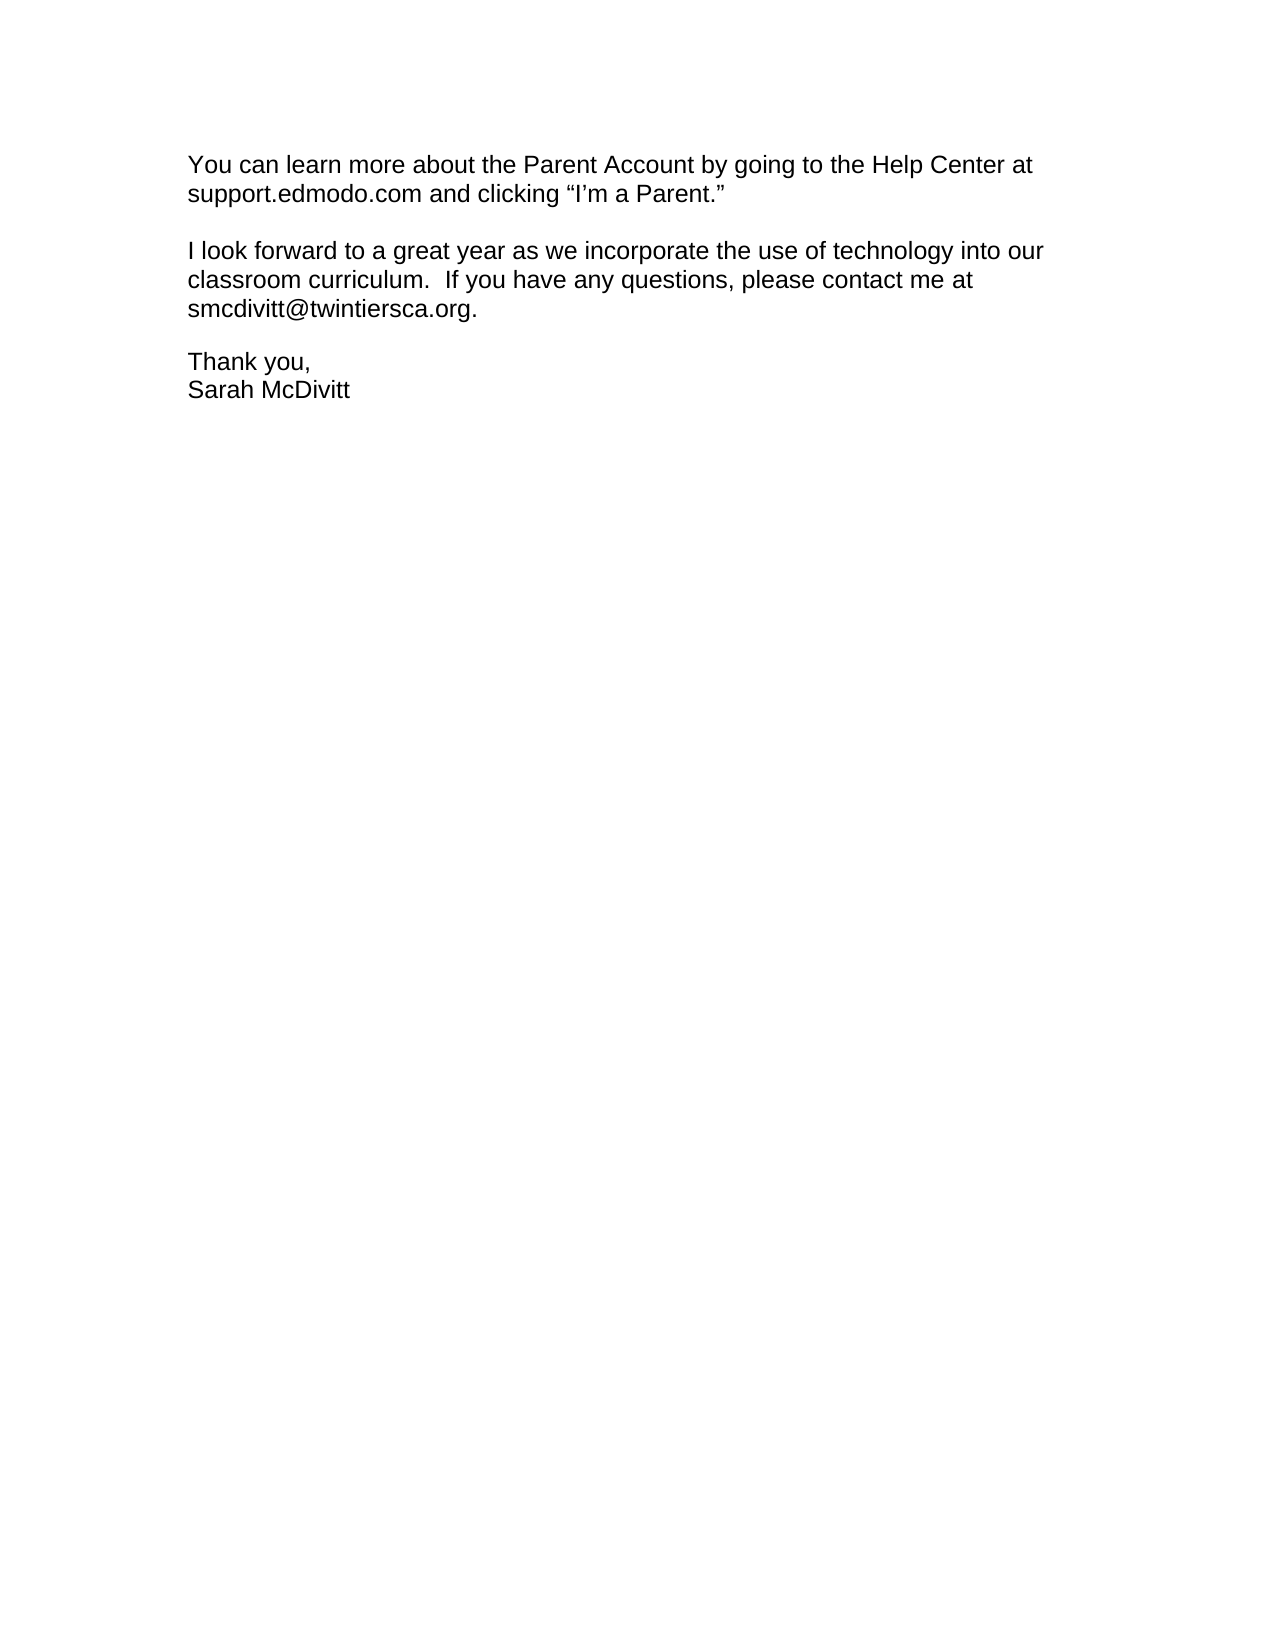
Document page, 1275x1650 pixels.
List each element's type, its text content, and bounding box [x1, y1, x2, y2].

text You can learn more about the Parent Account by going to the Help Center at support.edmodo.com and clicking “I’m a Parent.” [187, 150, 1087, 207]
text Sarah McDivitt [187, 375, 1087, 404]
text Thank you, [187, 347, 1087, 375]
text I look forward to a great year as we incorporate the use of technology into our classroom curriculum. If you have any questions, please contact me at smcdivitt@twintiersca.org. [187, 236, 1087, 322]
